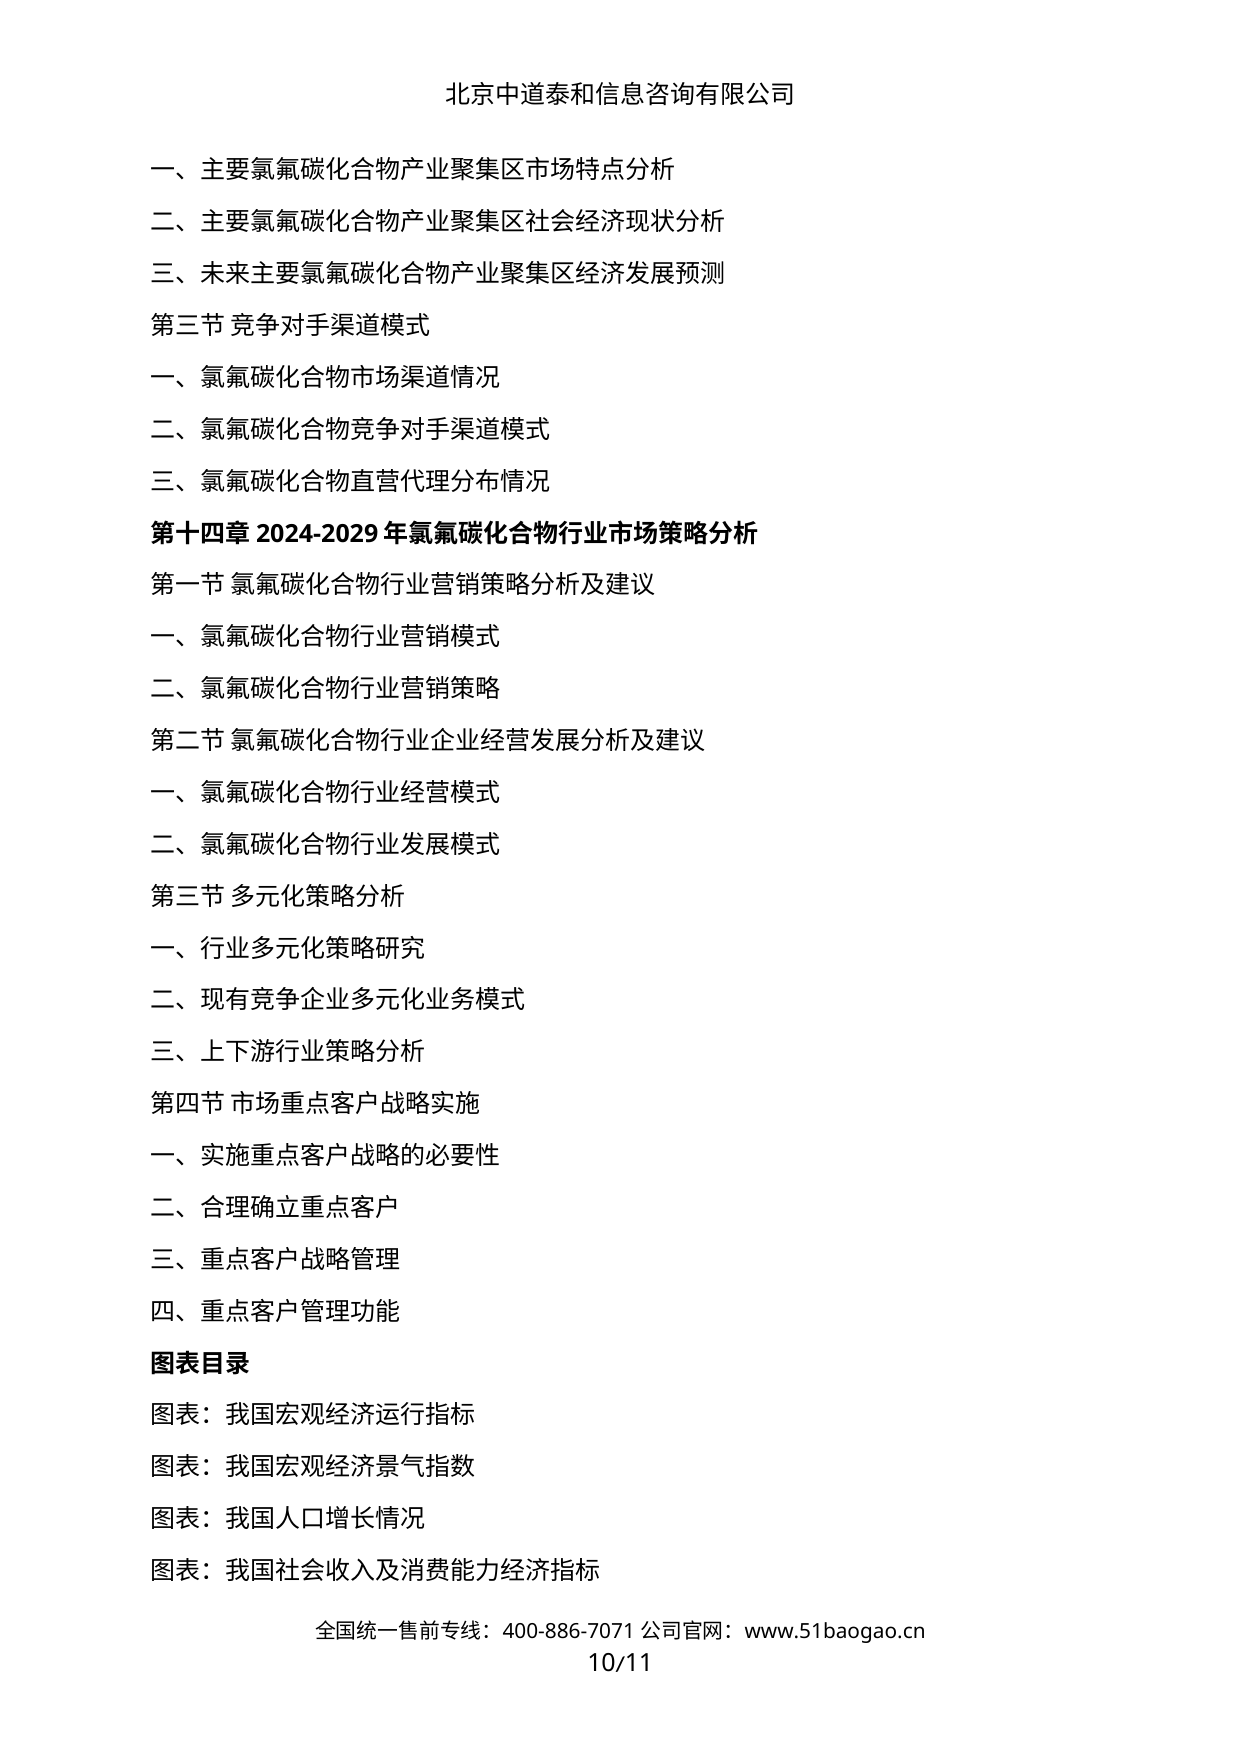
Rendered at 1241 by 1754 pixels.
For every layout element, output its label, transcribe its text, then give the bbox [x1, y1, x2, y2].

text 图表：我国宏观经济运行指标 [150, 1395, 1090, 1431]
text 第三节 竞争对手渠道模式 [150, 306, 1090, 342]
text 一、行业多元化策略研究 [150, 928, 1090, 964]
text 第十四章 2024-2029年氯氟碳化合物行业市场策略分析 [150, 513, 1090, 549]
text 一、实施重点客户战略的必要性 [150, 1136, 1090, 1172]
text 图表：我国宏观经济景气指数 [150, 1447, 1090, 1483]
text 三、未来主要氯氟碳化合物产业聚集区经济发展预测 [150, 254, 1090, 290]
text 第一节 氯氟碳化合物行业营销策略分析及建议 [150, 565, 1090, 601]
text 第四节 市场重点客户战略实施 [150, 1084, 1090, 1120]
text 一、氯氟碳化合物行业营销模式 [150, 617, 1090, 653]
text 二、现有竞争企业多元化业务模式 [150, 980, 1090, 1016]
text 二、合理确立重点客户 [150, 1187, 1090, 1224]
text 三、上下游行业策略分析 [150, 1032, 1090, 1068]
text 一、氯氟碳化合物行业经营模式 [150, 772, 1090, 809]
text 一、氯氟碳化合物市场渠道情况 [150, 357, 1090, 394]
text 二、氯氟碳化合物行业营销策略 [150, 669, 1090, 705]
text 第三节 多元化策略分析 [150, 876, 1090, 912]
text 三、氯氟碳化合物直营代理分布情况 [150, 461, 1090, 497]
text 二、氯氟碳化合物竞争对手渠道模式 [150, 409, 1090, 446]
text 图表：我国社会收入及消费能力经济指标 [150, 1551, 1090, 1587]
text 第二节 氯氟碳化合物行业企业经营发展分析及建议 [150, 721, 1090, 757]
text 图表目录 [150, 1343, 1090, 1379]
text 四、重点客户管理功能 [150, 1291, 1090, 1327]
text 三、重点客户战略管理 [150, 1239, 1090, 1276]
text 图表：我国人口增长情况 [150, 1499, 1090, 1535]
text 二、主要氯氟碳化合物产业聚集区社会经济现状分析 [150, 202, 1090, 238]
text 一、主要氯氟碳化合物产业聚集区市场特点分析 [150, 150, 1090, 186]
text 二、氯氟碳化合物行业发展模式 [150, 824, 1090, 861]
